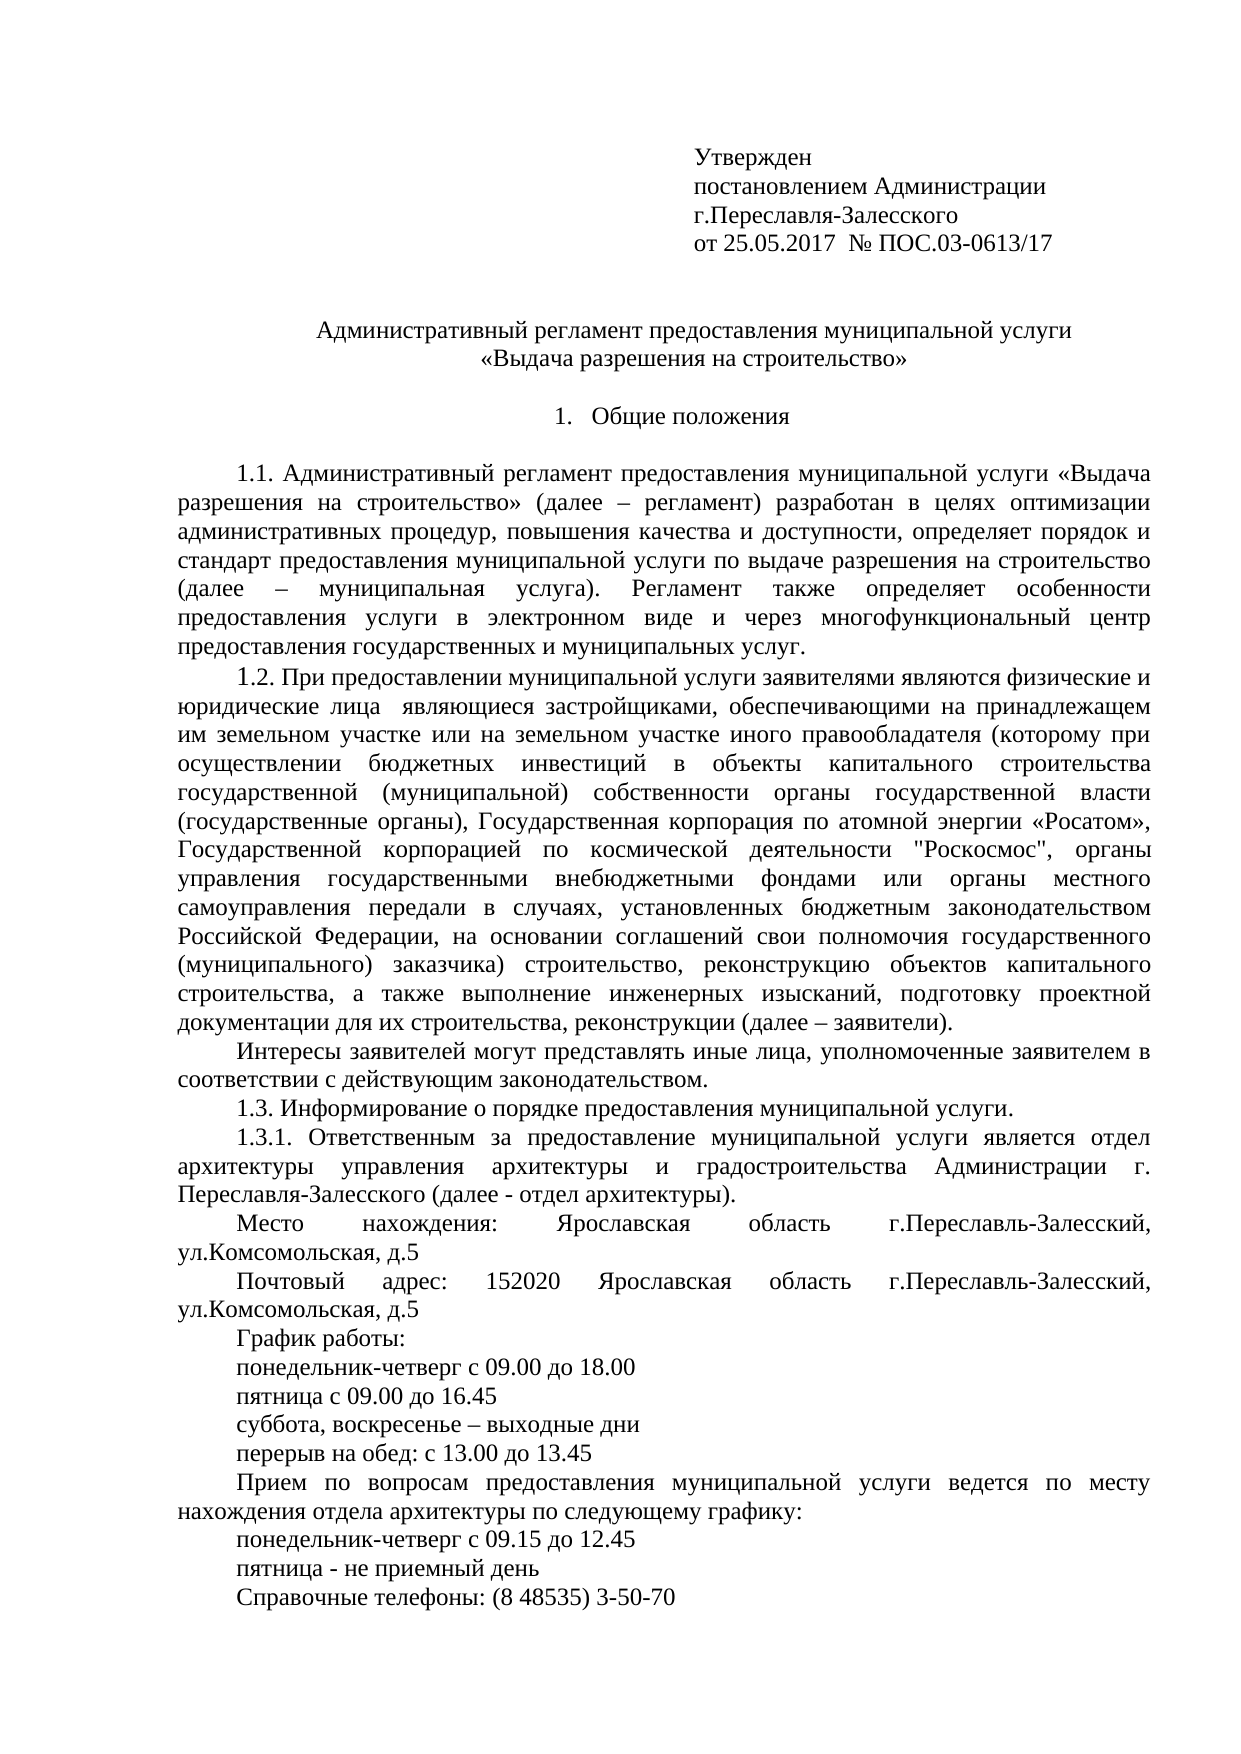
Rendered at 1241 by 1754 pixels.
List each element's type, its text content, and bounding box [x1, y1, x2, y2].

text понедельник-четверг с 09.00 до 18.00 [177, 1352, 1152, 1381]
text График работы: [177, 1323, 1152, 1352]
text г.Переславля-Залесского [693, 200, 1152, 228]
text Прием по вопросам предоставления муниципальной услуги ведется по месту нахождения отдела архитектуры по следующему графику: [177, 1467, 1152, 1524]
text понедельник-четверг с 09.15 до 12.45 [177, 1524, 1152, 1553]
text Административный регламент предоставления муниципальной услуги [177, 315, 1152, 343]
list Общие положения [192, 401, 1152, 430]
text постановлением Администрации [693, 171, 1152, 200]
text 1.2. При предоставлении муниципальной услуги заявителями являются физические и юридические лица являющиеся застройщиками, обеспечивающими на принадлежащем им земельном участке или на земельном участке иного правообладателя (которому при осуществлении бюджетных инвестиций в объекты капитального строительства государственной (муниципальной) собственности органы государственной власти (государственные органы), Государственная корпорация по атомной энергии «Росатом», Государственной корпорацией по космической деятельности "Роскосмос", органы управления государственными внебюджетными фондами или органы местного самоуправления передали в случаях, установленных бюджетным законодательством Российской Федерации, на основании соглашений свои полномочия государственного (муниципального) заказчика) строительство, реконструкцию объектов капитального строительства, а также выполнение инженерных изысканий, подготовку проектной документации для их строительства, реконструкции (далее – заявители). [177, 660, 1152, 1036]
text Интересы заявителей могут представлять иные лица, уполномоченные заявителем в соответствии с действующим законодательством. [177, 1036, 1152, 1093]
text Почтовый адрес: 152020 Ярославская область г.Переславль-Залесский, ул.Комсомольская, д.5 [177, 1266, 1152, 1323]
text пятница с 09.00 до 16.45 [177, 1381, 1152, 1409]
text Место нахождения: Ярославская область г.Переславль-Залесский, ул.Комсомольская, д.5 [177, 1208, 1152, 1266]
text пятница - не приемный день [177, 1553, 1152, 1582]
text Справочные телефоны: (8 48535) 3-50-70 [177, 1582, 1152, 1611]
text перерыв на обед: с 13.00 до 13.45 [177, 1438, 1152, 1467]
text суббота, воскресенье – выходные дни [177, 1409, 1152, 1438]
text 1.3. Информирование о порядке предоставления муниципальной услуги. [177, 1093, 1152, 1122]
text от 25.05.2017 № ПОС.03-0613/17 [620, 228, 1152, 257]
text Утвержден [693, 142, 1152, 171]
text 1.1. Административный регламент предоставления муниципальной услуги «Выдача разрешения на строительство» (далее – регламент) разработан в целях оптимизации административных процедур, повышения качества и доступности, определяет порядок и стандарт предоставления муниципальной услуги по выдаче разрешения на строительство (далее – муниципальная услуга). Регламент также определяет особенности предоставления услуги в электронном виде и через многофункциональный центр предоставления государственных и муниципальных услуг. [177, 458, 1152, 660]
text «Выдача разрешения на строительство» [177, 343, 1152, 372]
text 1.3.1. Ответственным за предоставление муниципальной услуги является отдел архитектуры управления архитектуры и градостроительства Администрации г. Переславля-Залесского (далее - отдел архитектуры). [177, 1122, 1152, 1208]
